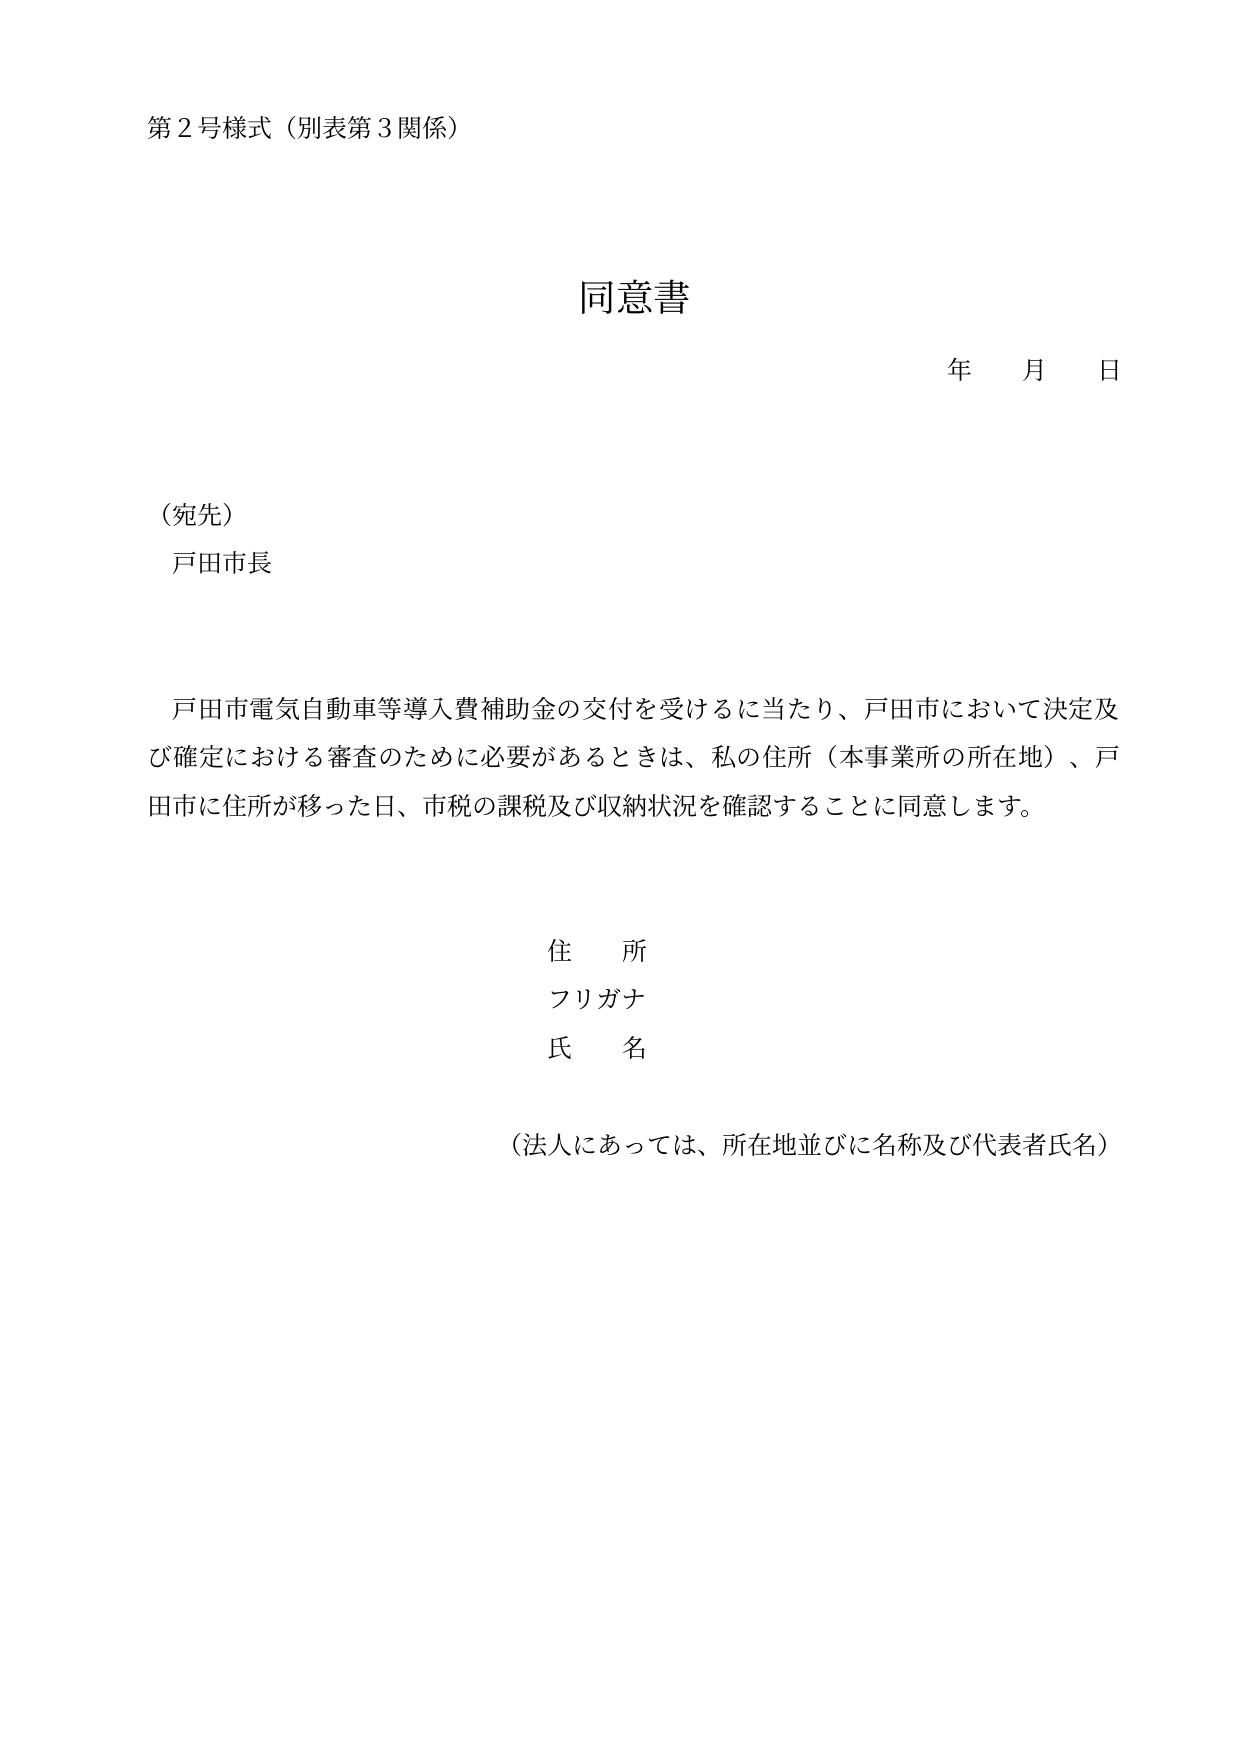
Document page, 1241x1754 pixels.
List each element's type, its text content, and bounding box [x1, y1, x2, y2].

text 戸田市長 [148, 538, 1122, 586]
text 年 月 日 [148, 344, 1122, 393]
text 戸田市電気自動車等導入費補助金の交付を受けるに当たり、戸田市において決定及び確定における審査のために必要があるときは、私の住所（本事業所の所在地）、戸田市に住所が移った日、市税の課税及び収納状況を確認することに同意します。 [148, 683, 1122, 828]
text 住 所 [148, 925, 1122, 974]
text （法人にあっては、所在地並びに名称及び代表者氏名） [148, 1119, 1122, 1168]
text 第２号様式（別表第３関係） [148, 102, 1122, 150]
text 同意書 [148, 247, 1122, 344]
text （宛先） [148, 489, 1122, 538]
text フリガナ [148, 974, 1122, 1022]
text 氏 名 [148, 1022, 1122, 1071]
